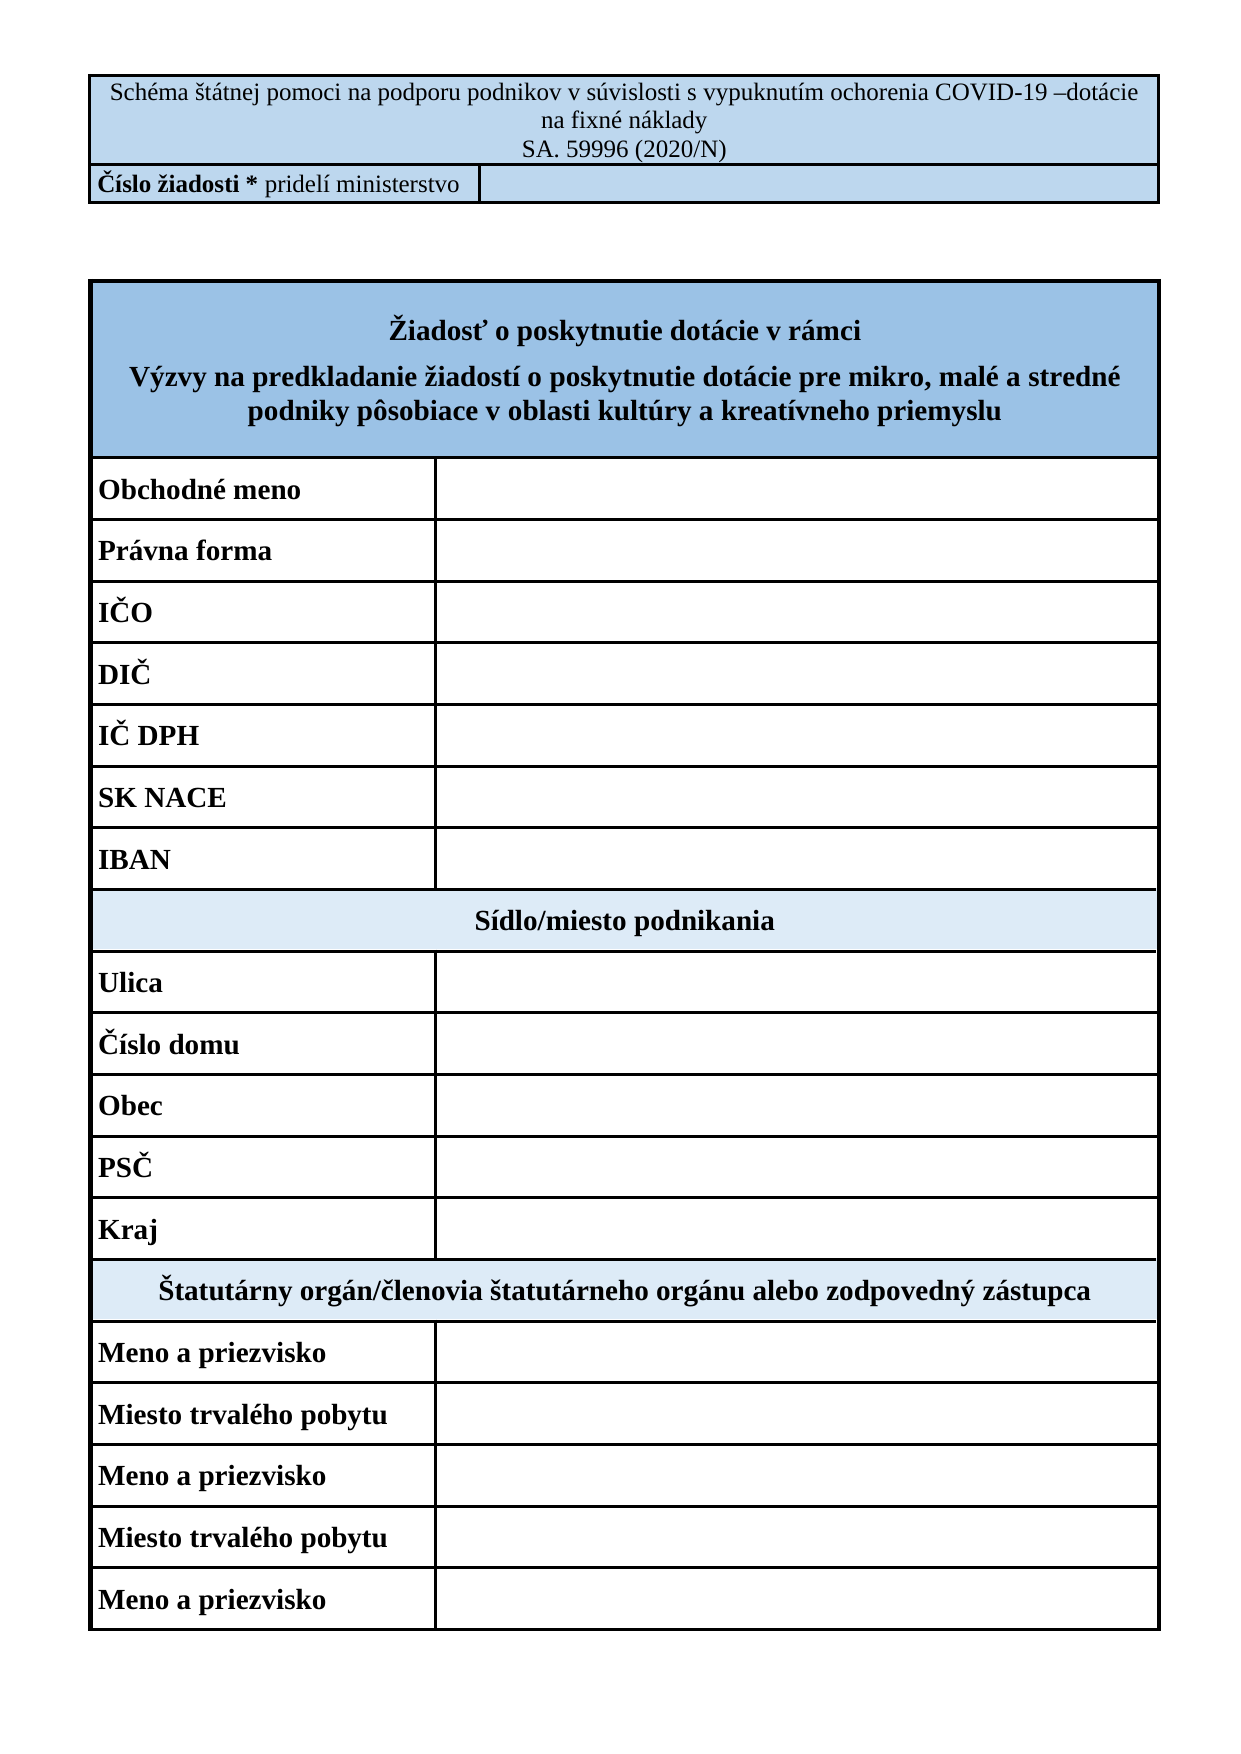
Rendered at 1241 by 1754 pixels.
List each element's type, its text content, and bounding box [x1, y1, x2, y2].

table_cell [437, 459, 1157, 518]
table_cell IBAN [93, 829, 434, 888]
table_cell [437, 1199, 1157, 1258]
table_cell [437, 583, 1157, 641]
table_cell [437, 1384, 1157, 1443]
table_cell [437, 1138, 1157, 1196]
table_cell [437, 1014, 1157, 1073]
table_cell PSČ [93, 1138, 434, 1196]
table_cell [437, 1569, 1157, 1628]
table_cell Kraj [93, 1199, 434, 1258]
table_cell [437, 644, 1157, 703]
table_cell Číslo domu [93, 1014, 434, 1073]
table_cell [437, 706, 1157, 764]
table_cell [437, 1446, 1157, 1504]
table_cell [437, 1508, 1157, 1566]
table_cell [437, 950, 1157, 1011]
table_cell DIČ [93, 644, 434, 703]
table_cell Miesto trvalého pobytu [93, 1508, 434, 1566]
table_cell Obchodné meno [93, 459, 434, 518]
table_cell Štatutárny orgán/členovia štatutárneho orgánu alebo zodpovedný zástupca [93, 1258, 1157, 1319]
table_cell Meno a priezvisko [93, 1446, 434, 1504]
table_header Žiadosť o poskytnutie dotácie v rámci Výzvy na predkladanie žiadostí o poskytnutie dotácie pre mikro, malé a stredné podniky pôsobiace v oblasti kultúry a kreatívneho priemyslu [93, 283, 1157, 456]
table_cell IČO [93, 583, 434, 641]
table_cell Meno a priezvisko [93, 1569, 434, 1628]
table_cell Ulica [93, 953, 434, 1011]
table_cell Obec [93, 1076, 434, 1134]
table_cell IČ DPH [93, 706, 434, 764]
table_cell Meno a priezvisko [93, 1323, 434, 1381]
table_cell Sídlo/miesto podnikania [93, 888, 1157, 949]
table_cell SK NACE [93, 768, 434, 826]
table_cell Miesto trvalého pobytu [93, 1384, 434, 1443]
table_cell [437, 768, 1157, 826]
table_cell [437, 829, 1157, 888]
table_cell [437, 521, 1157, 579]
table_cell [437, 1076, 1157, 1134]
table_cell Právna forma [93, 521, 434, 579]
table_cell [437, 1320, 1157, 1381]
